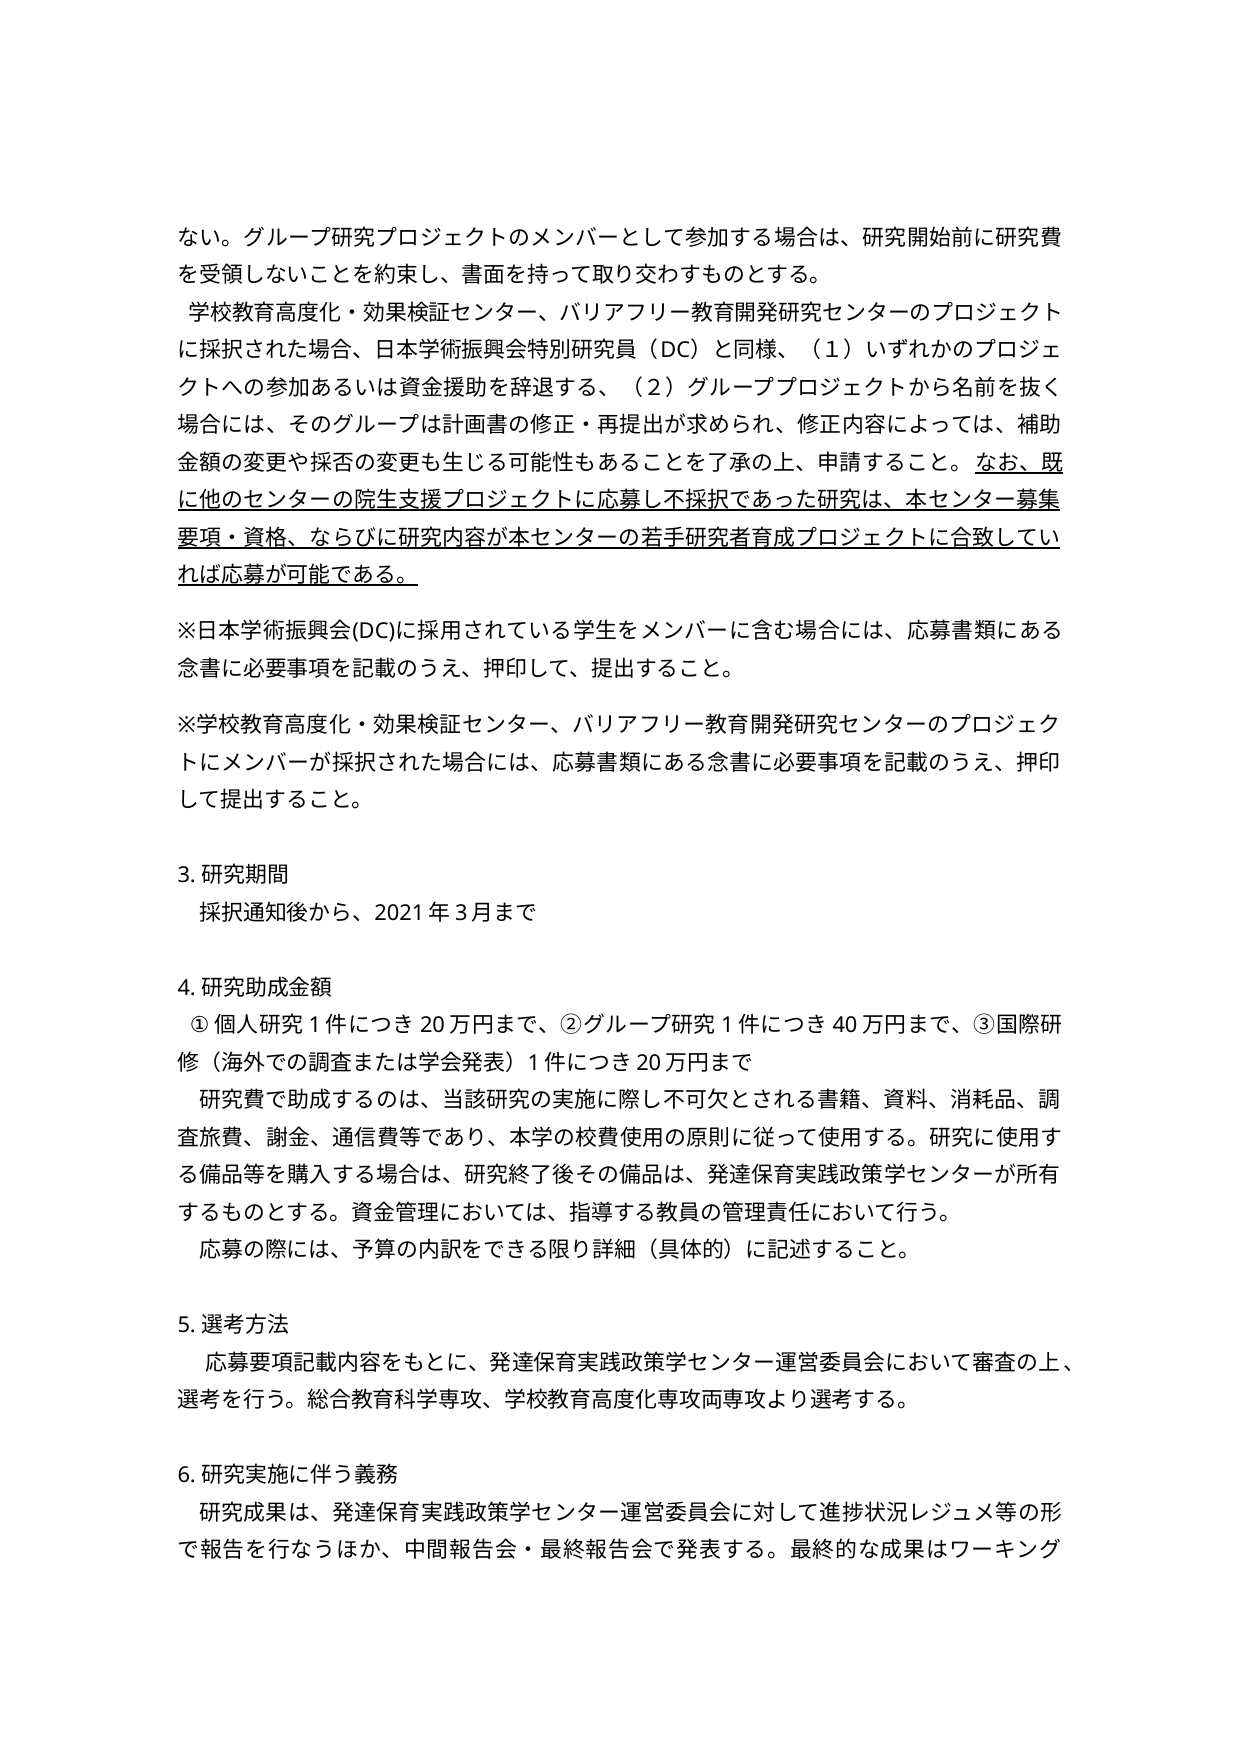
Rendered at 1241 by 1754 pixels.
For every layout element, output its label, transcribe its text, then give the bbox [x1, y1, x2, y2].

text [177, 1492, 1063, 1567]
text 5. 選考方法 [177, 1304, 1063, 1342]
text 応募の際には、予算の内訳をできる限り詳細（具体的）に記述すること。 [177, 1229, 1063, 1267]
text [177, 217, 1063, 292]
text ※学校教育高度化・効果検証センター、バリアフリー教育開発研究センターのプロジェクトにメンバーが採択された場合には、応募書類にある念書に必要事項を記載のうえ、押印して提出すること。 [177, 704, 1063, 817]
text 6. 研究実施に伴う義務 [177, 1454, 1063, 1492]
text 4. 研究助成金額 [177, 967, 1063, 1004]
text ※日本学術振興会(DC)に採用されている学生をメンバーに含む場合には、応募書類にある念書に必要事項を記載のうえ、押印して、提出すること。 [177, 611, 1063, 686]
text 3. 研究期間 [177, 854, 1063, 892]
text 研究費で助成するのは、当該研究の実施に際し不可欠とされる書籍、資料、消耗品、調査旅費、謝金、通信費等であり、本学の校費使用の原則に従って使用する。研究に使用する備品等を購入する場合は、研究終了後その備品は、発達保育実践政策学センターが所有するものとする。資金管理においては、指導する教員の管理責任において行う。 [177, 1079, 1063, 1229]
text 応募要項記載内容をもとに、発達保育実践政策学センター運営委員会において審査の上、選考を行う。総合教育科学専攻、学校教育高度化専攻両専攻より選考する。 [177, 1342, 1063, 1417]
text 学校教育高度化・効果検証センター、バリアフリー教育開発研究センターのプロジェクトに採択された場合、日本学術振興会特別研究員（DC）と同様、（１）いずれかのプロジェクトへの参加あるいは資金援助を辞退する、（２）グループプロジェクトから名前を抜く場合には、そのグループは計画書の修正・再提出が求められ、修正内容によっては、補助金額の変更や採否の変更も生じる可能性もあることを了承の上、申請すること。なお、既に他のセンターの院生支援プロジェクトに応募し不採択であった研究は、本センター募集要項・資格、ならびに研究内容が本センターの若手研究者育成プロジェクトに合致していれば応募が可能である。 [177, 292, 1063, 592]
text 採択通知後から、2021年3月まで [177, 892, 1063, 929]
text ①個人研究1件につき20万円まで、②グループ研究1件につき40万円まで、③国際研修（海外での調査または学会発表）1件につき20万円まで [177, 1004, 1063, 1079]
